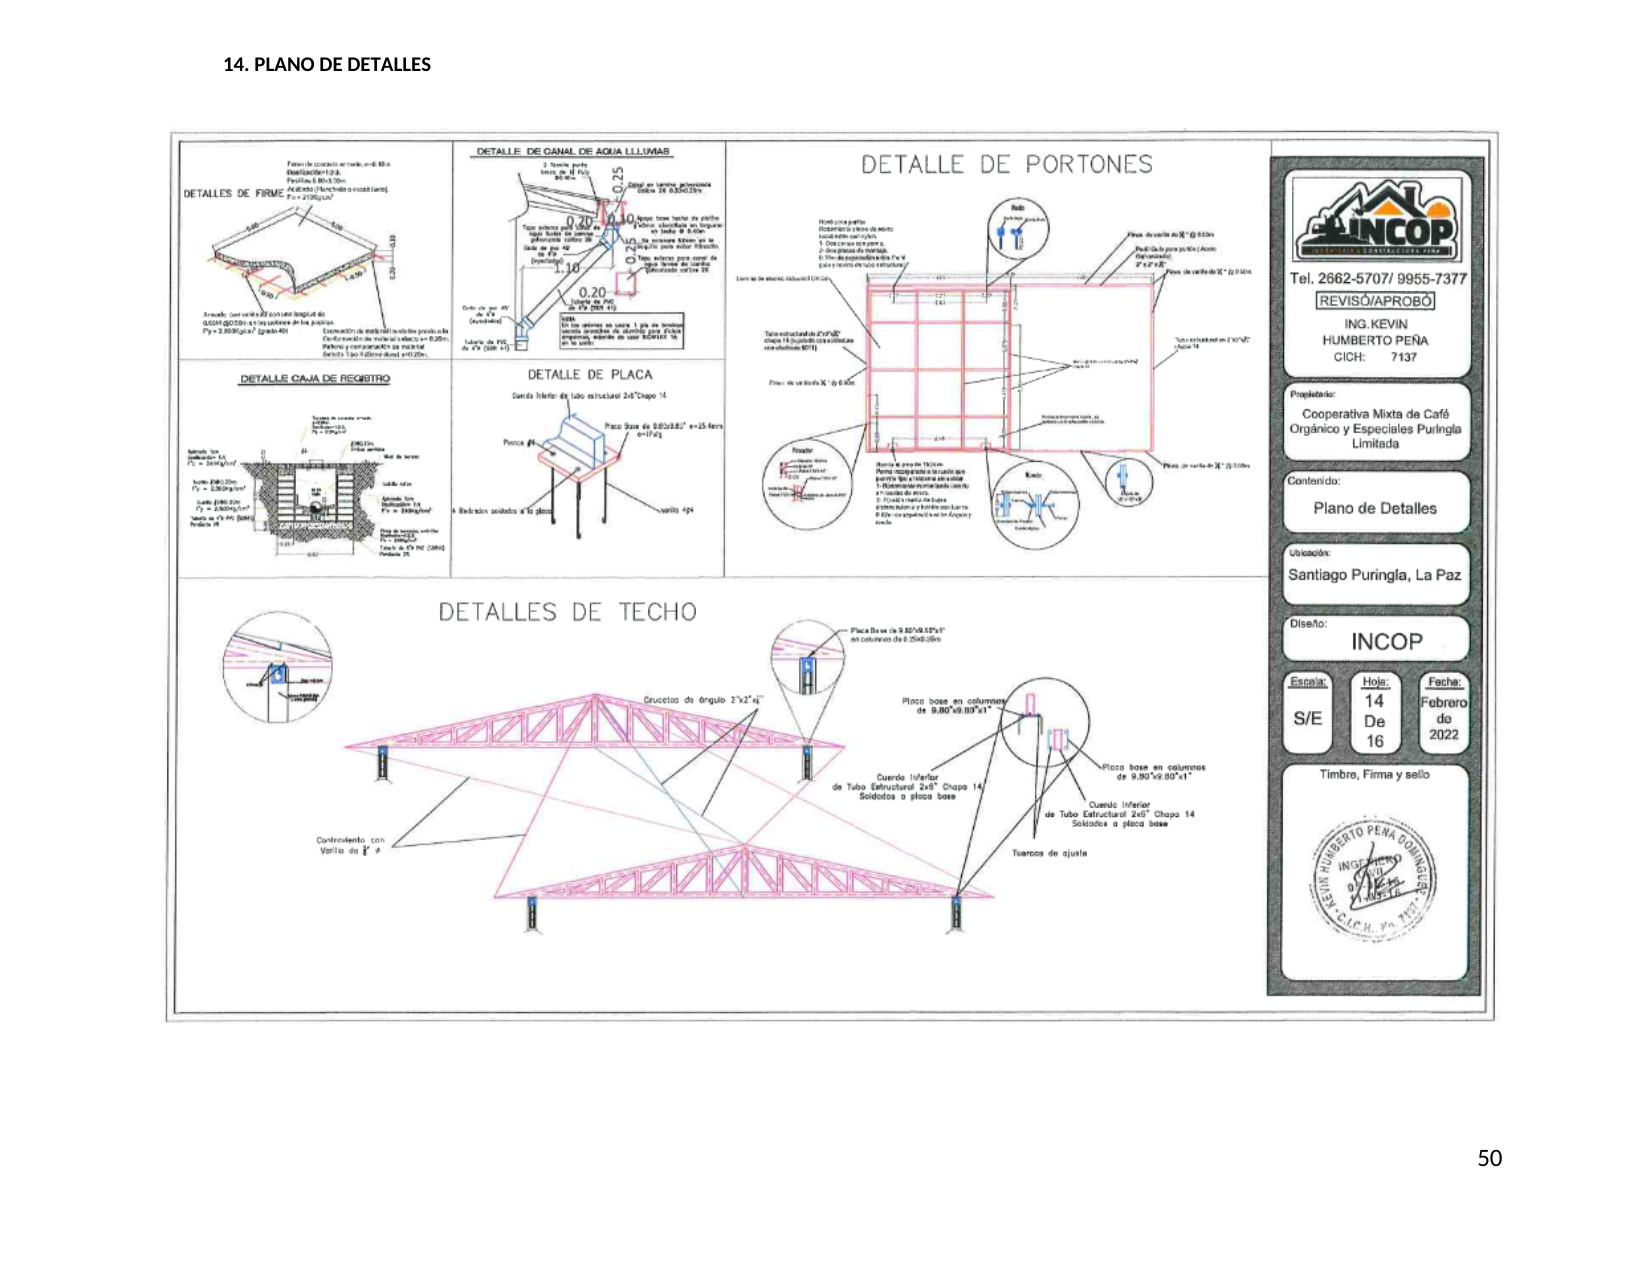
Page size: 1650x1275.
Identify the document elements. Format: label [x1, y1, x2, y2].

picture [162, 123, 1503, 1032]
